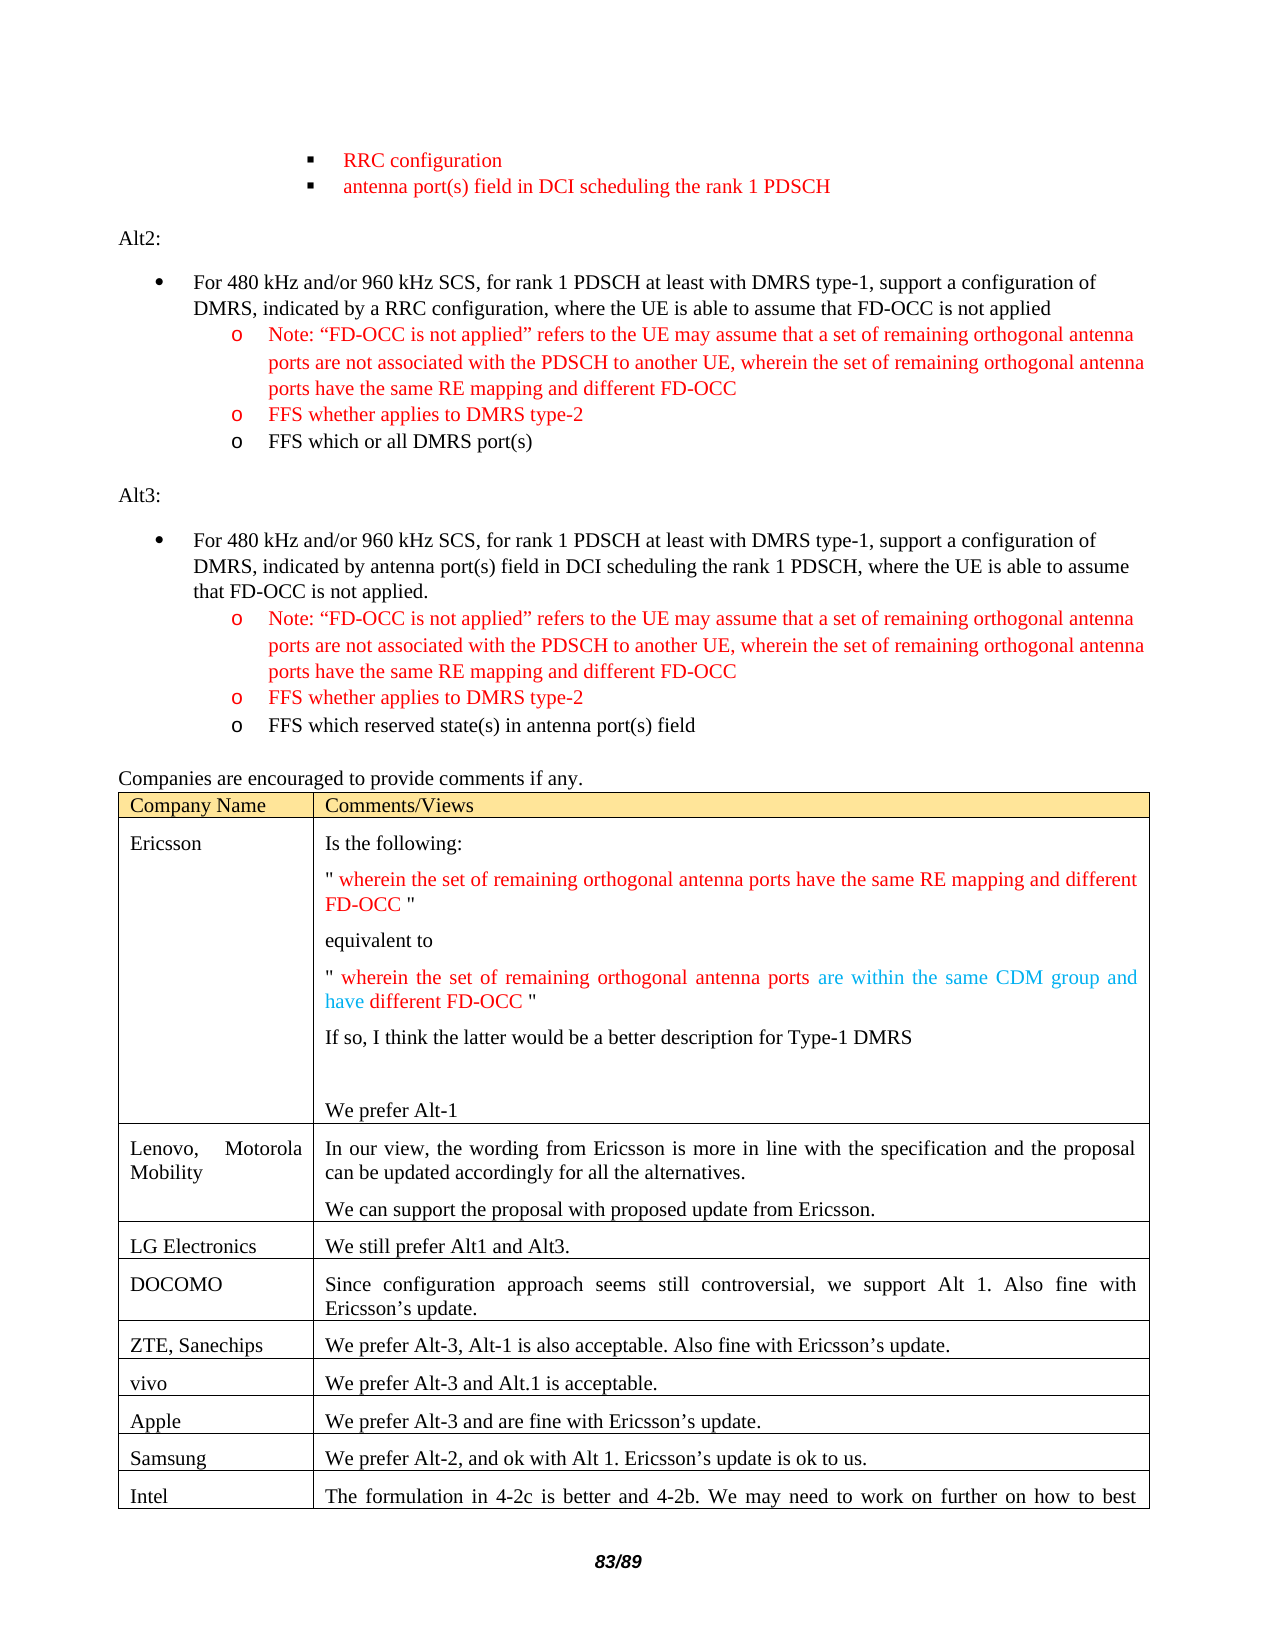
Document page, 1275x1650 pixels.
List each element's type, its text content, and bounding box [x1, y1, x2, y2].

table_cell Apple [119, 1396, 313, 1433]
table_cell Since configuration approach seems still controversial, we support Alt 1. Also fine with Ericsson’s update. [314, 1259, 1149, 1320]
table_cell ZTE, Sanechips [119, 1321, 313, 1357]
text Alt2: [118, 226, 1157, 249]
table_cell Ericsson [119, 818, 313, 1122]
table_cell We prefer Alt-2, and ok with Alt 1. Ericsson’s update is ok to us. [314, 1434, 1149, 1470]
table_cell Samsung [119, 1434, 313, 1470]
table_header Comments/Views [314, 793, 1149, 817]
table_cell We still prefer Alt1 and Alt3. [314, 1222, 1149, 1258]
list FFS whether applies to DMRS type-2 [231, 402, 1157, 427]
table_cell vivo [119, 1359, 313, 1395]
table_cell We prefer Alt-3 and are fine with Ericsson’s update. [314, 1396, 1149, 1433]
table_cell We prefer Alt-3 and Alt.1 is acceptable. [314, 1359, 1149, 1395]
list FFS which reserved state(s) in antenna port(s) field [231, 713, 1157, 738]
text Companies are encouraged to provide comments if any. [118, 766, 1157, 790]
table_cell Intel [119, 1471, 313, 1508]
picture [962, 974, 969, 982]
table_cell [314, 1471, 1149, 1508]
list For 480 kHz and/or 960 kHz SCS, for rank 1 PDSCH at least with DMRS type-1, support a configuration of DMRS, indicated by a RRC configuration, where the UE is able to assume that FD-OCC is not applied [156, 270, 1157, 320]
list antenna port(s) field in DCI scheduling the rank 1 PDSCH [306, 174, 1157, 198]
table_cell DOCOMO [119, 1259, 313, 1320]
table_cell Lenovo, Motorola Mobility [119, 1124, 313, 1221]
list RRC configuration [306, 148, 1157, 172]
table_cell LG Electronics [119, 1222, 313, 1258]
list For 480 kHz and/or 960 kHz SCS, for rank 1 PDSCH at least with DMRS type-1, support a configuration of DMRS, indicated by antenna port(s) field in DCI scheduling the rank 1 PDSCH, where the UE is able to assume that FD-OCC is not applied. [156, 528, 1157, 603]
list FFS which or all DMRS port(s) [231, 429, 1157, 455]
list FFS whether applies to DMRS type-2 [231, 685, 1157, 711]
table_cell We prefer Alt-3, Alt-1 is also acceptable. Also fine with Ericsson’s update. [314, 1321, 1149, 1357]
table_cell In our view, the wording from Ericsson is more in line with the specification and the proposal can be updated accordingly for all the alternatives. We can support the proposal with proposed update from Ericsson. [314, 1124, 1149, 1221]
text Alt3: [118, 483, 1157, 507]
table_cell Is the following: " wherein the set of remaining orthogonal antenna ports have the same RE mapping and different FD-OCC " equivalent to " wherein the set of remaining orthogonal antenna ports are within the same CDM group and have different FD-OCC " If so, I think the latter would be a better description for Type-1 DMRS We prefer Alt-1 [314, 818, 1149, 1122]
table_header Company Name [119, 793, 313, 817]
